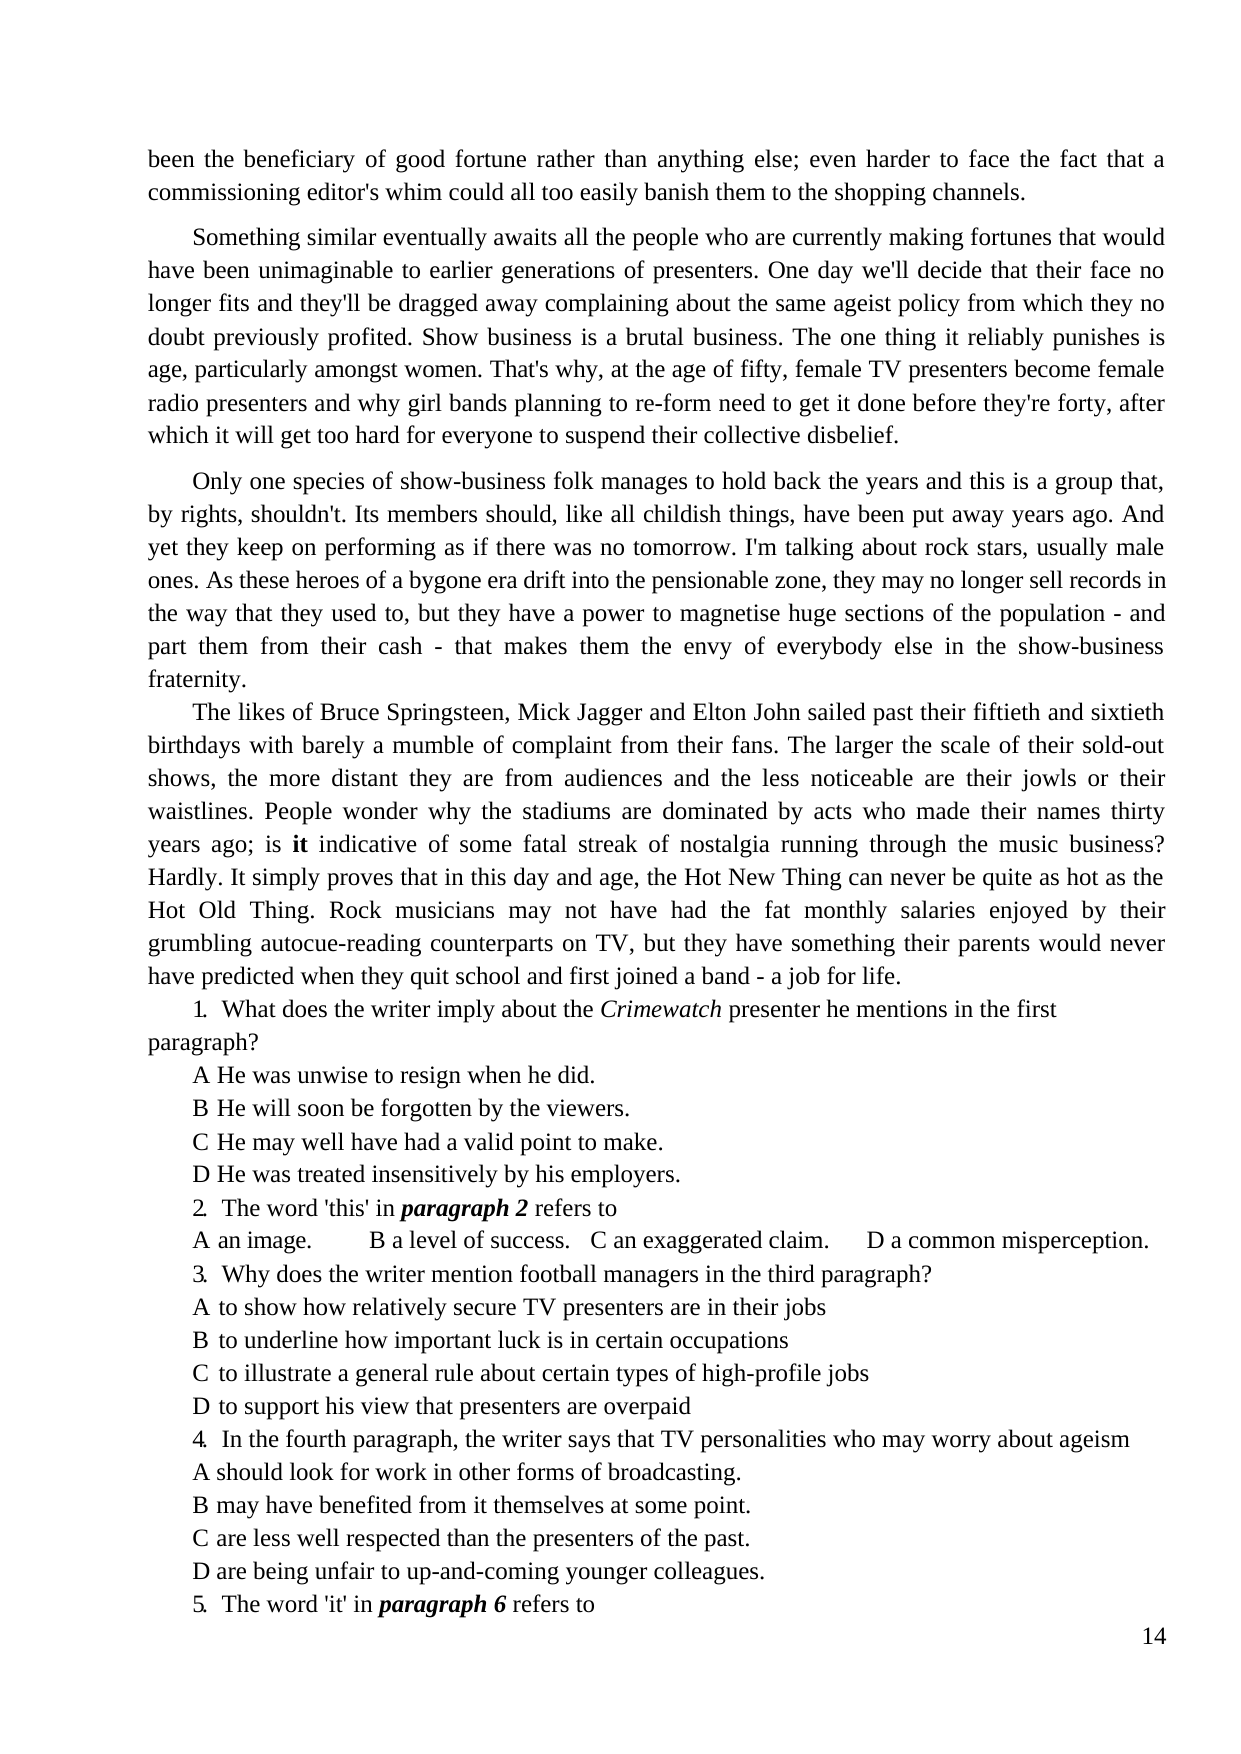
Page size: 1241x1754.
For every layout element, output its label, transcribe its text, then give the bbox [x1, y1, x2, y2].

text D to support his view that presenters are overpaid [148, 1391, 1166, 1419]
text A to show how relatively secure TV presenters are in their jobs [148, 1292, 1166, 1320]
text The likes of Bruce Springsteen, Mick Jagger and Elton John sailed past their fiftieth and sixtieth birthdays with barely a mumble of complaint from their fans. The larger the scale of their sold-out shows, the more distant they are from audiences and the less noticeable are their jowls or their waistlines. People wonder why the stadiums are dominated by acts who made their names thirty years ago; is it indicative of some fatal streak of nostalgia running through the music business? Hardly. It simply proves that in this day and age, the Hot New Thing can never be quite as hot as the Hot Old Thing. Rock musicians may not have had the fat monthly salaries enjoyed by their grumbling autocue-reading counterparts on TV, but they have something their parents would never have predicted when they quit school and first joined a band - a job for life. [148, 697, 1166, 990]
text A should look for work in other forms of broadcasting. [148, 1457, 1166, 1486]
text D He was treated insensitively by his employers. [148, 1159, 1166, 1188]
text Something similar eventually awaits all the people who are currently making fortunes that would have been unimaginable to earlier generations of presenters. One day we'll decide that their face no longer fits and they'll be dragged away complaining about the same ageist policy from which they no doubt previously profited. Show business is a brutal business. The one thing it reliably punishes is age, particularly amongst women. That's why, at the age of fifty, female TV presenters become female radio presenters and why girl bands planning to re-form need to get it done before they're forty, after which it will get too hard for everyone to suspend their collective disbelief. [148, 222, 1166, 449]
text В may have benefited from it themselves at some point. [148, 1490, 1166, 1518]
text В to underline how important luck is in certain occupations [148, 1325, 1166, 1353]
text Only one species of show-business folk manages to hold back the years and this is a group that, by rights, shouldn't. Its members should, like all childish things, have been put away years ago. And yet they keep on performing as if there was no tomorrow. I'm talking about rock stars, usually male ones. As these heroes of a bygone era drift into the pensionable zone, they may no longer sell records in the way that they used to, but they have a power to magnetise huge sections of the population - and part them from their cash - that makes them the envy of everybody else in the show-business fraternity. [148, 466, 1166, 693]
text 5. The word 'it' in paragraph 6 refers to [148, 1589, 1166, 1618]
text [148, 144, 1166, 206]
text A an image. В a level of success. С an exaggerated claim. D a common misperception. [148, 1226, 1166, 1254]
text С to illustrate a general rule about certain types of high-profile jobs [148, 1358, 1166, 1386]
text 1. What does the writer imply about the Crimewatch presenter he mentions in the first paragraph? [148, 994, 1166, 1056]
text 4. In the fourth paragraph, the writer says that TV personalities who may worry about ageism [148, 1424, 1166, 1452]
text D are being unfair to up-and-coming younger colleagues. [148, 1556, 1166, 1584]
text С are less well respected than the presenters of the past. [148, 1523, 1166, 1552]
text 2. The word 'this' in paragraph 2 refers to [148, 1193, 1166, 1221]
text 3. Why does the writer mention football managers in the third paragraph? [148, 1259, 1166, 1287]
text В Не will soon be forgotten by the viewers. [148, 1093, 1166, 1122]
text A He was unwise to resign when he did. [148, 1061, 1166, 1089]
text С Не may well have had a valid point to make. [148, 1127, 1166, 1155]
